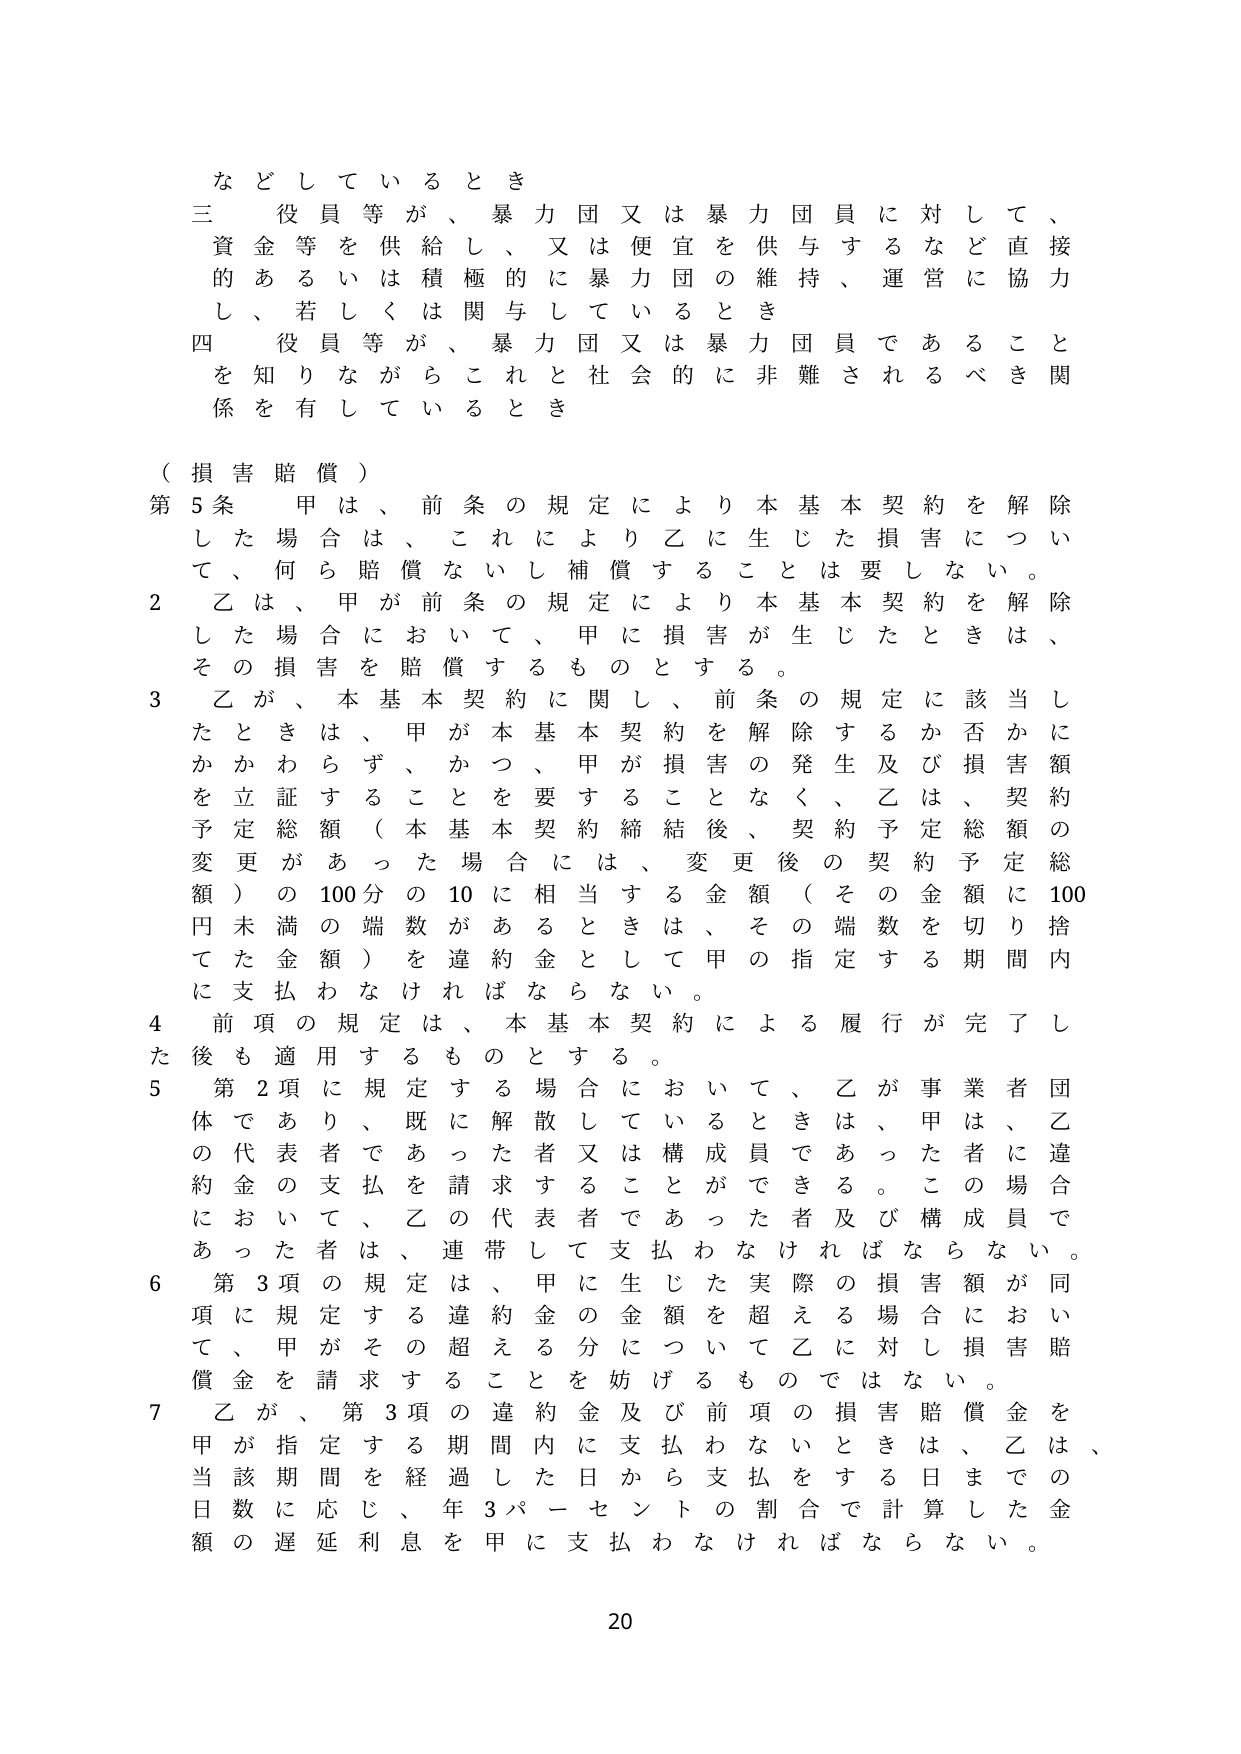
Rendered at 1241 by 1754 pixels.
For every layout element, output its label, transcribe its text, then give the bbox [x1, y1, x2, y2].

text 4 前項の規定は、本基本契約による履行が完了した後も適用するものとする。 [149, 1006, 1091, 1071]
text 5 第2項に規定する場合において、乙が事業者団体であり、既に解散しているときは、甲は、乙の代表者であった者又は構成員であった者に違約金の支払を請求することができる。この場合において、乙の代表者であった者及び構成員であった者は、連帯して支払わなければならない。 [149, 1071, 1091, 1265]
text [170, 164, 1091, 196]
text 2 乙は、甲が前条の規定により本基本契約を解除した場合において、甲に損害が生じたときは、その損害を賠償するものとする。 [149, 585, 1091, 682]
text 6 第3項の規定は、甲に生じた実際の損害額が同項に規定する違約金の金額を超える場合において、甲がその超える分について乙に対し損害賠償金を請求することを妨げるものではない。 [149, 1265, 1091, 1395]
text （損害賠償） [149, 456, 1091, 488]
text 三 役員等が、暴力団又は暴力団員に対して、資金等を供給し、又は便宜を供与するなど直接的あるいは積極的に暴力団の維持、運営に協力し、若しくは関与しているとき [170, 196, 1091, 326]
text 7 乙が、第3項の違約金及び前項の損害賠償金を甲が指定する期間内に支払わないときは、乙は、当該期間を経過した日から支払をする日までの日数に応じ、年3パーセントの割合で計算した金額の遅延利息を甲に支払わなければならない。 [149, 1395, 1091, 1557]
text 四 役員等が、暴力団又は暴力団員であることを知りながらこれと社会的に非難されるべき関係を有しているとき [170, 326, 1091, 423]
text 第5条 甲は、前条の規定により本基本契約を解除した場合は、これにより乙に生じた損害について、何ら賠償ないし補償することは要しない。 [149, 488, 1091, 585]
text 3 乙が、本基本契約に関し、前条の規定に該当したときは、甲が本基本契約を解除するか否かにかかわらず、かつ、甲が損害の発生及び損害額を立証することを要することなく、乙は、契約予定総額（本基本契約締結後、契約予定総額の変更があった場合には、変更後の契約予定総額）の100分の10に相当する金額（その金額に100円未満の端数があるときは、その端数を切り捨てた金額）を違約金として甲の指定する期間内に支払わなければならない。 [149, 682, 1091, 1006]
